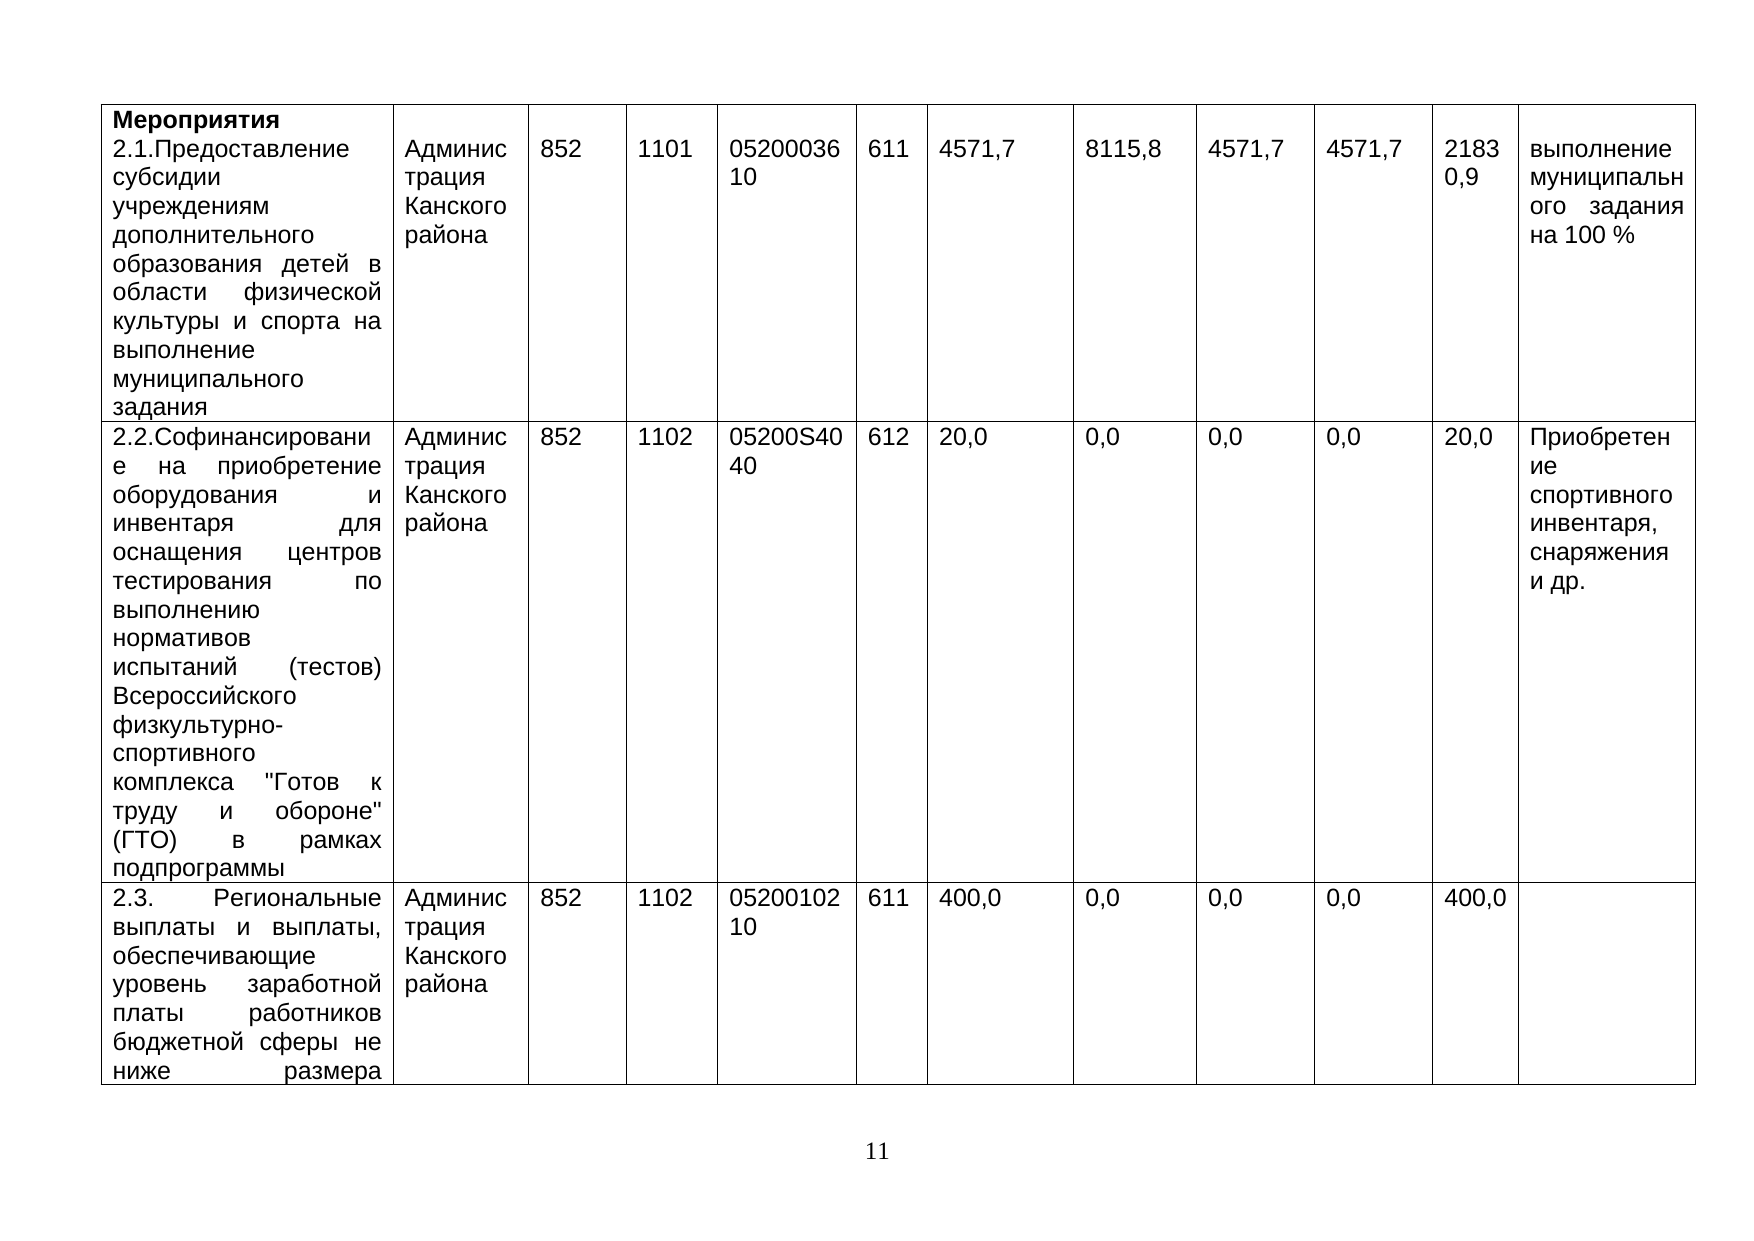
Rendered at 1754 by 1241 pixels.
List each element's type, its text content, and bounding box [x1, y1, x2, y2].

table_cell 0520010210 [718, 883, 856, 1084]
table_cell 0,0 [1074, 422, 1196, 882]
table_cell 400,0 [928, 883, 1073, 1084]
table_cell 611 [857, 105, 927, 421]
table_cell 20,0 [1433, 422, 1518, 882]
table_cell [394, 883, 528, 1084]
table_cell 21830,9 [1433, 105, 1518, 421]
table_cell 0,0 [1074, 883, 1196, 1084]
table_cell 611 [857, 883, 927, 1084]
table_cell Приобретение спортивного инвентаря, снаряжения и др. [1519, 422, 1695, 882]
table_cell 0,0 [1197, 883, 1314, 1084]
table_cell 0,0 [1197, 422, 1314, 882]
table_cell 0,0 [1315, 883, 1432, 1084]
table_cell Администрация Канского района [394, 105, 528, 421]
table_cell 4571,7 [1197, 105, 1314, 421]
table_cell 852 [529, 422, 626, 882]
table_cell выполнение муниципального задания на 100 % [1519, 105, 1695, 421]
table_cell 1102 [627, 422, 717, 882]
table_cell 2.2.Софинансирование на приобретение оборудования и инвентаря для оснащения центров тестирования по выполнению нормативов испытаний (тестов) Всероссийского физкультурно-спортивного комплекса "Готов к труду и обороне" (ГТО) в рамках подпрограммы [102, 422, 393, 882]
table_cell 20,0 [928, 422, 1073, 882]
table_cell 0,0 [1315, 422, 1432, 882]
table_cell 1101 [627, 105, 717, 421]
table_cell 4571,7 [1315, 105, 1432, 421]
table_cell 400,0 [1433, 883, 1518, 1084]
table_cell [102, 883, 393, 1084]
table_cell 8115,8 [1074, 105, 1196, 421]
table_cell [1519, 883, 1695, 1084]
table_cell 1102 [627, 883, 717, 1084]
table_cell 612 [857, 422, 927, 882]
table_cell 4571,7 [928, 105, 1073, 421]
table_cell 852 [529, 105, 626, 421]
table_cell Мероприятия 2.1.Предоставление субсидии учреждениям дополнительного образования детей в области физической культуры и спорта на выполнение муниципального задания [102, 105, 393, 421]
table_cell 05200S4040 [718, 422, 856, 882]
table_cell Администрация Канского района [394, 422, 528, 882]
table_cell 852 [529, 883, 626, 1084]
table_cell 0520003610 [718, 105, 856, 421]
